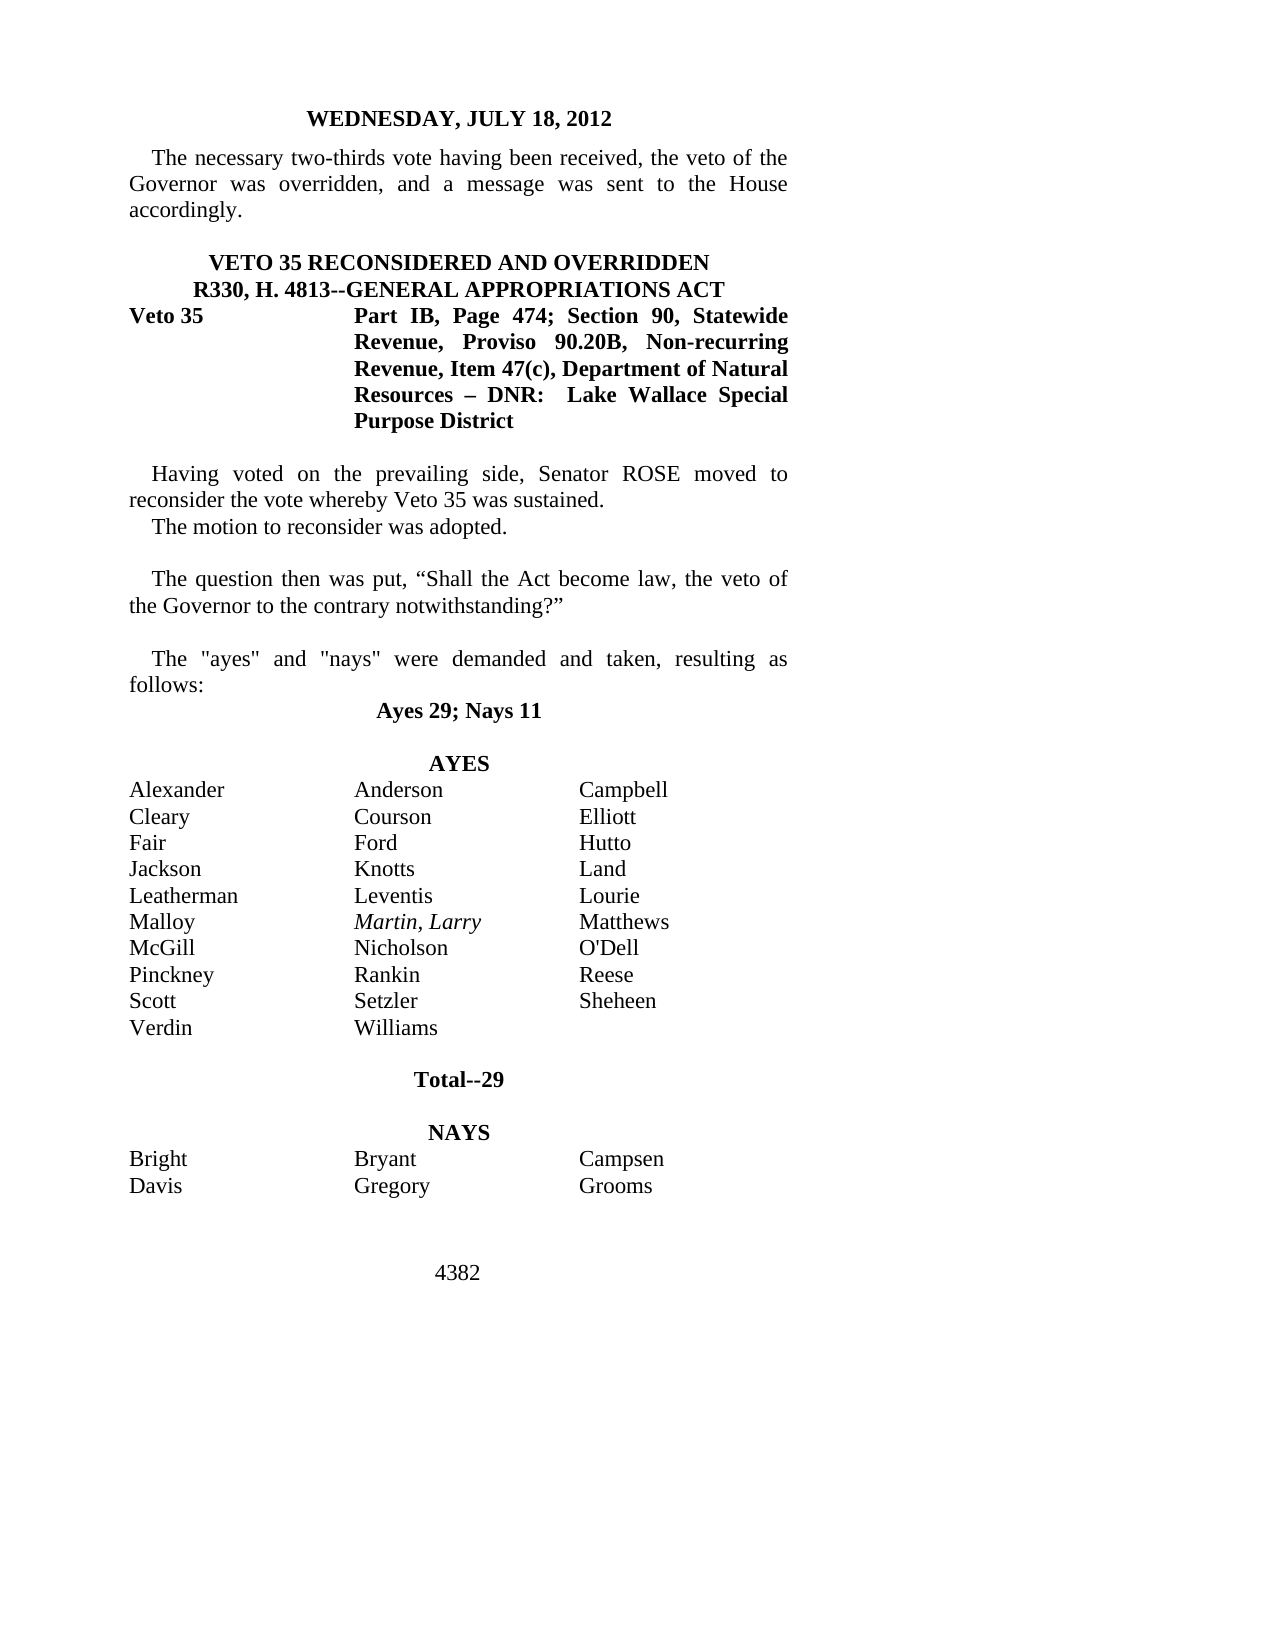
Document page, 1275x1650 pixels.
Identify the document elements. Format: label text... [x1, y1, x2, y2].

text Total--29 [129, 1066, 789, 1093]
text Leatherman Leventis Lourie [129, 882, 789, 908]
text Alexander Anderson Campbell [129, 776, 789, 803]
text Bright Bryant Campsen [129, 1145, 789, 1172]
text The question then was put, “Shall the Act become law, the veto of the Governor to the contrary notwithstanding?” [129, 566, 789, 618]
text McGill Nicholson O'Dell [129, 934, 789, 961]
text Veto 35 Part IB, Page 474; Section 90, Statewide Revenue, Proviso 90.20B, Non-recurring Revenue, Item 47(c), Department of Natural Resources – DNR: Lake Wallace Special Purpose District [129, 302, 789, 434]
text Cleary Courson Elliott [129, 803, 789, 829]
text Ayes 29; Nays 11 [129, 697, 789, 724]
text The necessary two-thirds vote having been received, the veto of the Governor was overridden, and a message was sent to the House accordingly. [129, 144, 789, 223]
text Malloy Martin, Larry Matthews [129, 908, 789, 934]
text Davis Gregory Grooms [129, 1172, 789, 1198]
text Verdin Williams [129, 1013, 789, 1040]
text The motion to reconsider was adopted. [129, 513, 789, 539]
text NAYS [129, 1119, 789, 1145]
text R330, H. 4813--GENERAL APPROPRIATIONS ACT [129, 276, 789, 302]
text VETO 35 RECONSIDERED AND OVERRIDDEN [129, 249, 789, 276]
text Pinckney Rankin Reese [129, 961, 789, 987]
text Jackson Knotts Land [129, 855, 789, 882]
text Fair Ford Hutto [129, 829, 789, 855]
text The "ayes" and "nays" were demanded and taken, resulting as follows: [129, 644, 789, 697]
text AYES [129, 750, 789, 776]
text Scott Setzler Sheheen [129, 987, 789, 1013]
text Having voted on the prevailing side, Senator ROSE moved to reconsider the vote whereby Veto 35 was sustained. [129, 460, 789, 513]
